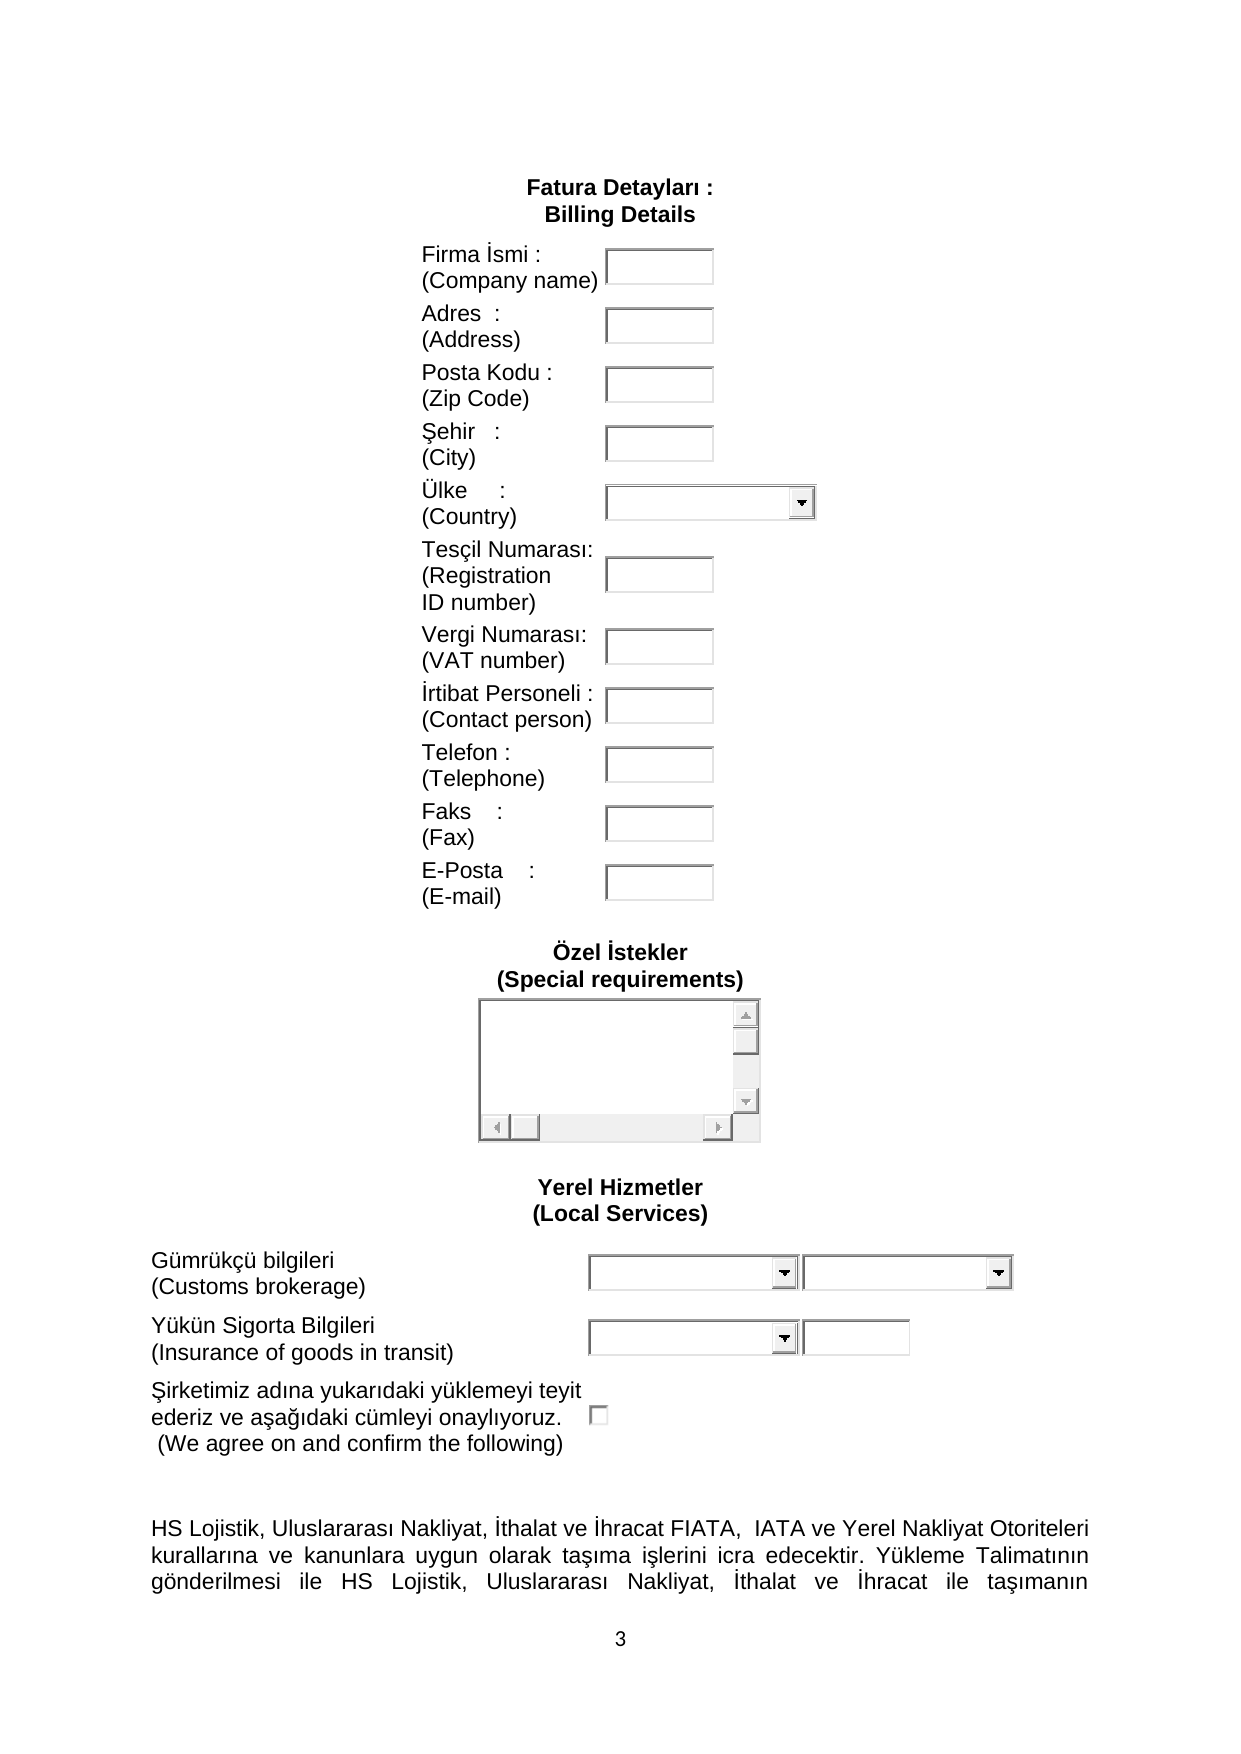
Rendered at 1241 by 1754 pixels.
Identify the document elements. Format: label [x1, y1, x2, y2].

table_cell [148, 1148, 1093, 1598]
table_cell [148, 913, 1093, 1147]
table_cell [148, 148, 1093, 913]
